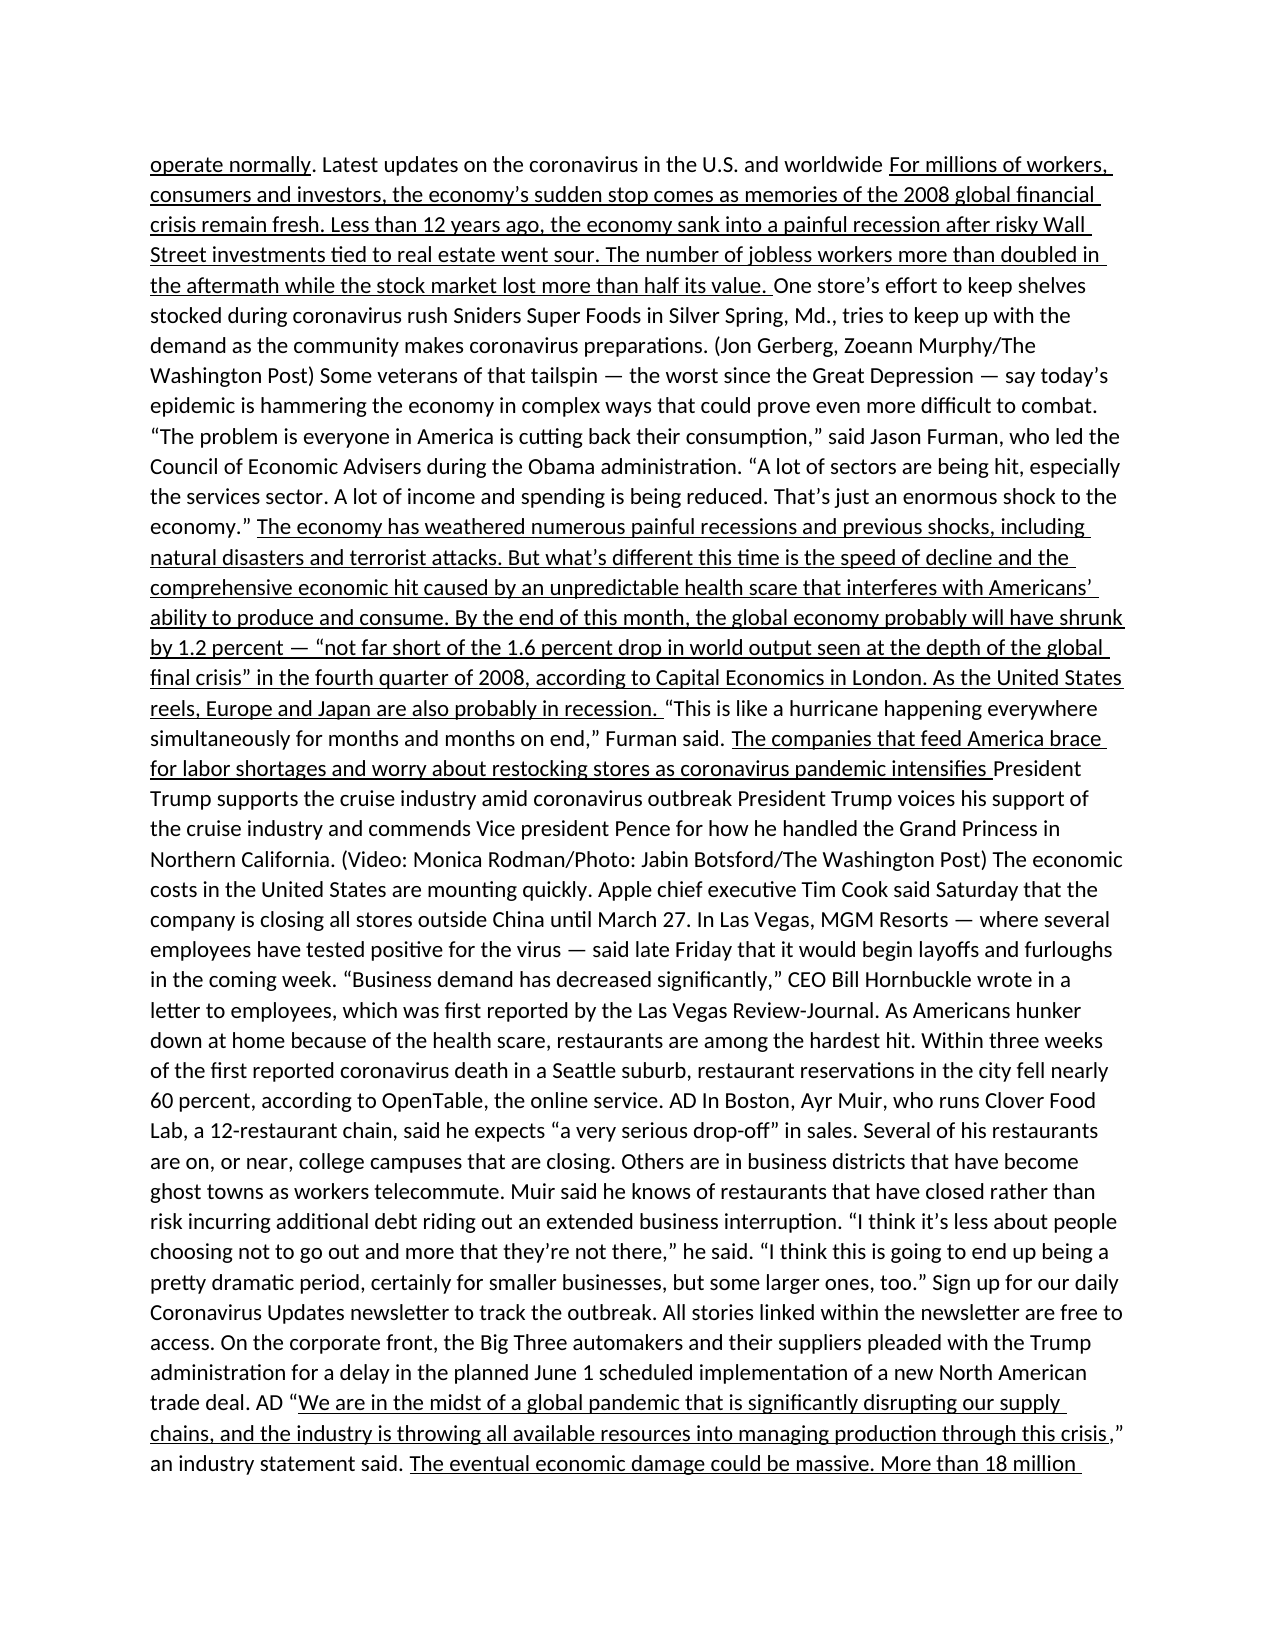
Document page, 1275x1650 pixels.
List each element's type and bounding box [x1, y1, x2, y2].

text [150, 629, 1125, 1477]
text [150, 150, 1125, 627]
